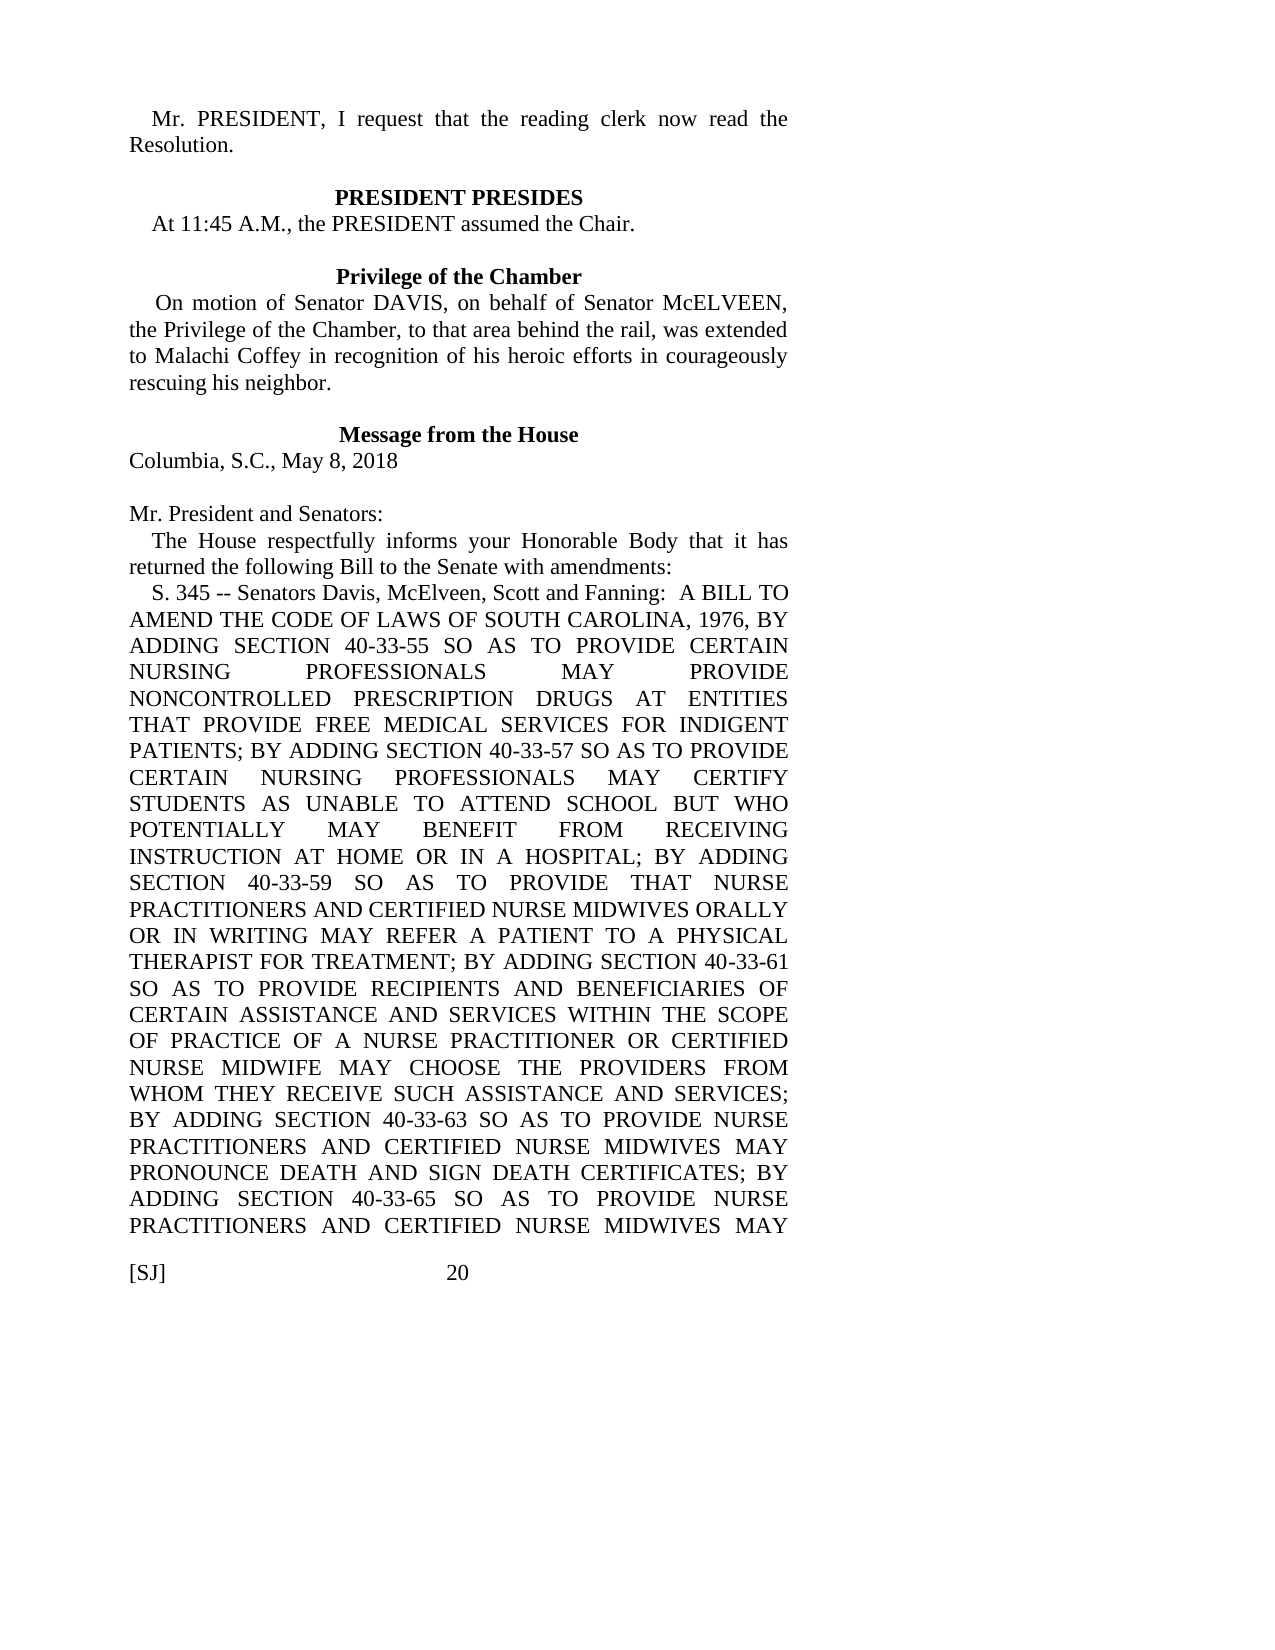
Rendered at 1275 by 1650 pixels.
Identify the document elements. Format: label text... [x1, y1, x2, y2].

text Message from the House [129, 421, 789, 448]
text Mr. PRESIDENT, I request that the reading clerk now read the Resolution. [129, 105, 789, 158]
text On motion of Senator DAVIS, on behalf of Senator McELVEEN, the Privilege of the Chamber, to that area behind the rail, was extended to Malachi Coffey in recognition of his heroic efforts in courageously rescuing his neighbor. [129, 289, 789, 395]
text At 11:45 A.M., the PRESIDENT assumed the Chair. [129, 210, 789, 237]
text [129, 579, 789, 1238]
text Mr. President and Senators: [129, 500, 789, 527]
text The House respectfully informs your Honorable Body that it has returned the following Bill to the Senate with amendments: [129, 527, 789, 579]
text PRESIDENT PRESIDES [129, 184, 789, 210]
text Privilege of the Chamber [129, 263, 789, 289]
text Columbia, S.C., May 8, 2018 [129, 448, 789, 474]
